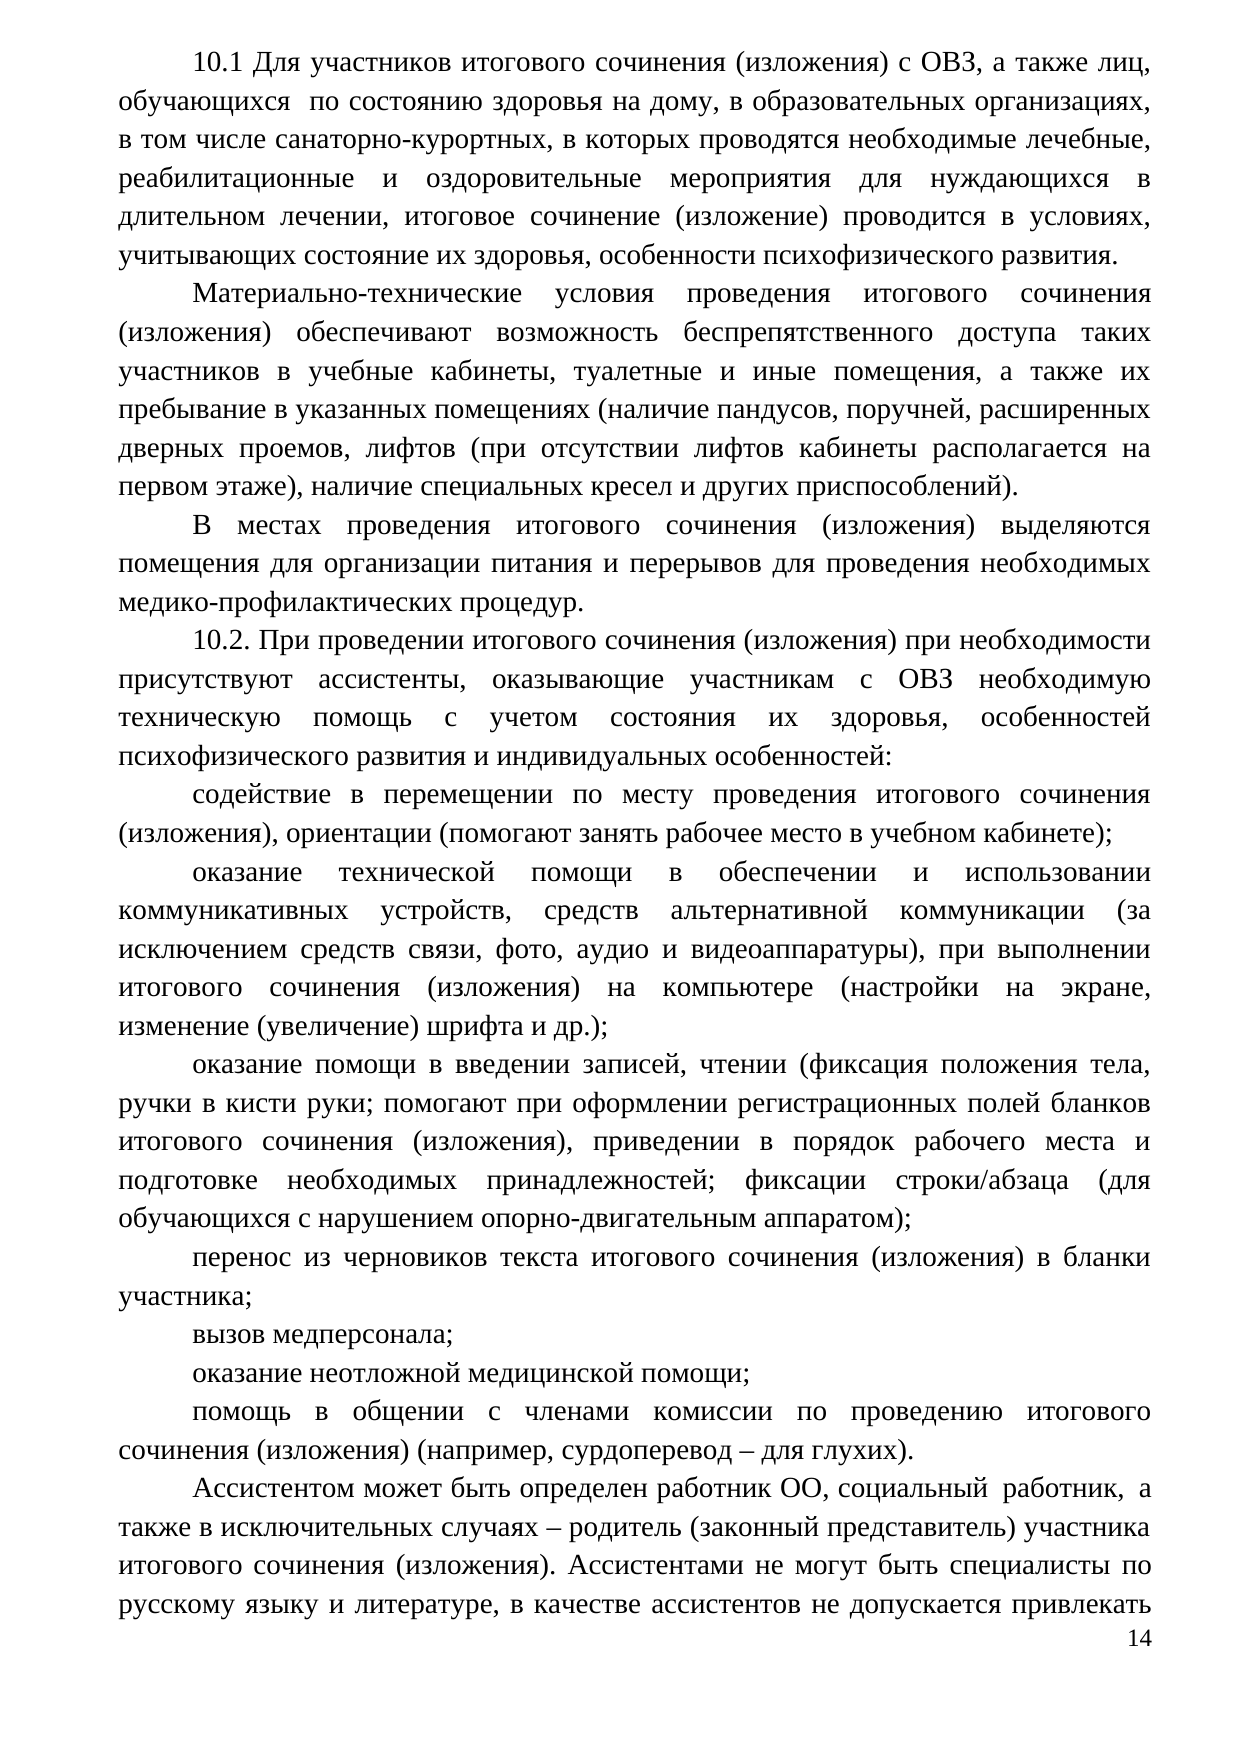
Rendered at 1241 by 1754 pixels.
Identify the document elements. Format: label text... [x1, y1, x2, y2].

text оказание неотложной медицинской помощи; [118, 1355, 1152, 1388]
text вызов медперсонала; [118, 1316, 1152, 1350]
text 10.1 Для участников итогового сочинения (изложения) с ОВЗ, а также лиц, обучающихся по состоянию здоровья на дому, в образовательных организациях, в том числе санаторно-курортных, в которых проводятся необходимые лечебные, реабилитационные и оздоровительные мероприятия для нуждающихся в длительном лечении, итоговое сочинение (изложение) проводится в условиях, учитывающих состояние их здоровья, особенности психофизического развития. [118, 44, 1152, 271]
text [118, 1470, 1152, 1619]
text оказание помощи в введении записей, чтении (фиксация положения тела, ручки в кисти руки; помогают при оформлении регистрационных полей бланков итогового сочинения (изложения), приведении в порядок рабочего места и подготовке необходимых принадлежностей; фиксации строки/абзаца (для обучающихся с нарушением опорно-двигательным аппаратом); [118, 1046, 1152, 1234]
text перенос из черновиков текста итогового сочинения (изложения) в бланки участника; [118, 1239, 1152, 1311]
text помощь в общении с членами комиссии по проведению итогового сочинения (изложения) (например, сурдоперевод – для глухих). [118, 1393, 1152, 1465]
text 10.2. При проведении итогового сочинения (изложения) при необходимости присутствуют ассистенты, оказывающие участникам с ОВЗ необходимую техническую помощь с учетом состояния их здоровья, особенностей психофизического развития и индивидуальных особенностей: [118, 622, 1152, 772]
text В местах проведения итогового сочинения (изложения) выделяются помещения для организации питания и перерывов для проведения необходимых медико-профилактических процедур. [118, 507, 1152, 617]
text Материально-технические условия проведения итогового сочинения (изложения) обеспечивают возможность беспрепятственного доступа таких участников в учебные кабинеты, туалетные и иные помещения, а также их пребывание в указанных помещениях (наличие пандусов, поручней, расширенных дверных проемов, лифтов (при отсутствии лифтов кабинеты располагается на первом этаже), наличие специальных кресел и других приспособлений). [118, 276, 1152, 502]
text оказание технической помощи в обеспечении и использовании коммуникативных устройств, средств альтернативной коммуникации (за исключением средств связи, фото, аудио и видеоаппаратуры), при выполнении итогового сочинения (изложения) на компьютере (настройки на экране, изменение (увеличение) шрифта и др.); [118, 854, 1152, 1041]
text содействие в перемещении по месту проведения итогового сочинения (изложения), ориентации (помогают занять рабочее место в учебном кабинете); [118, 777, 1152, 849]
